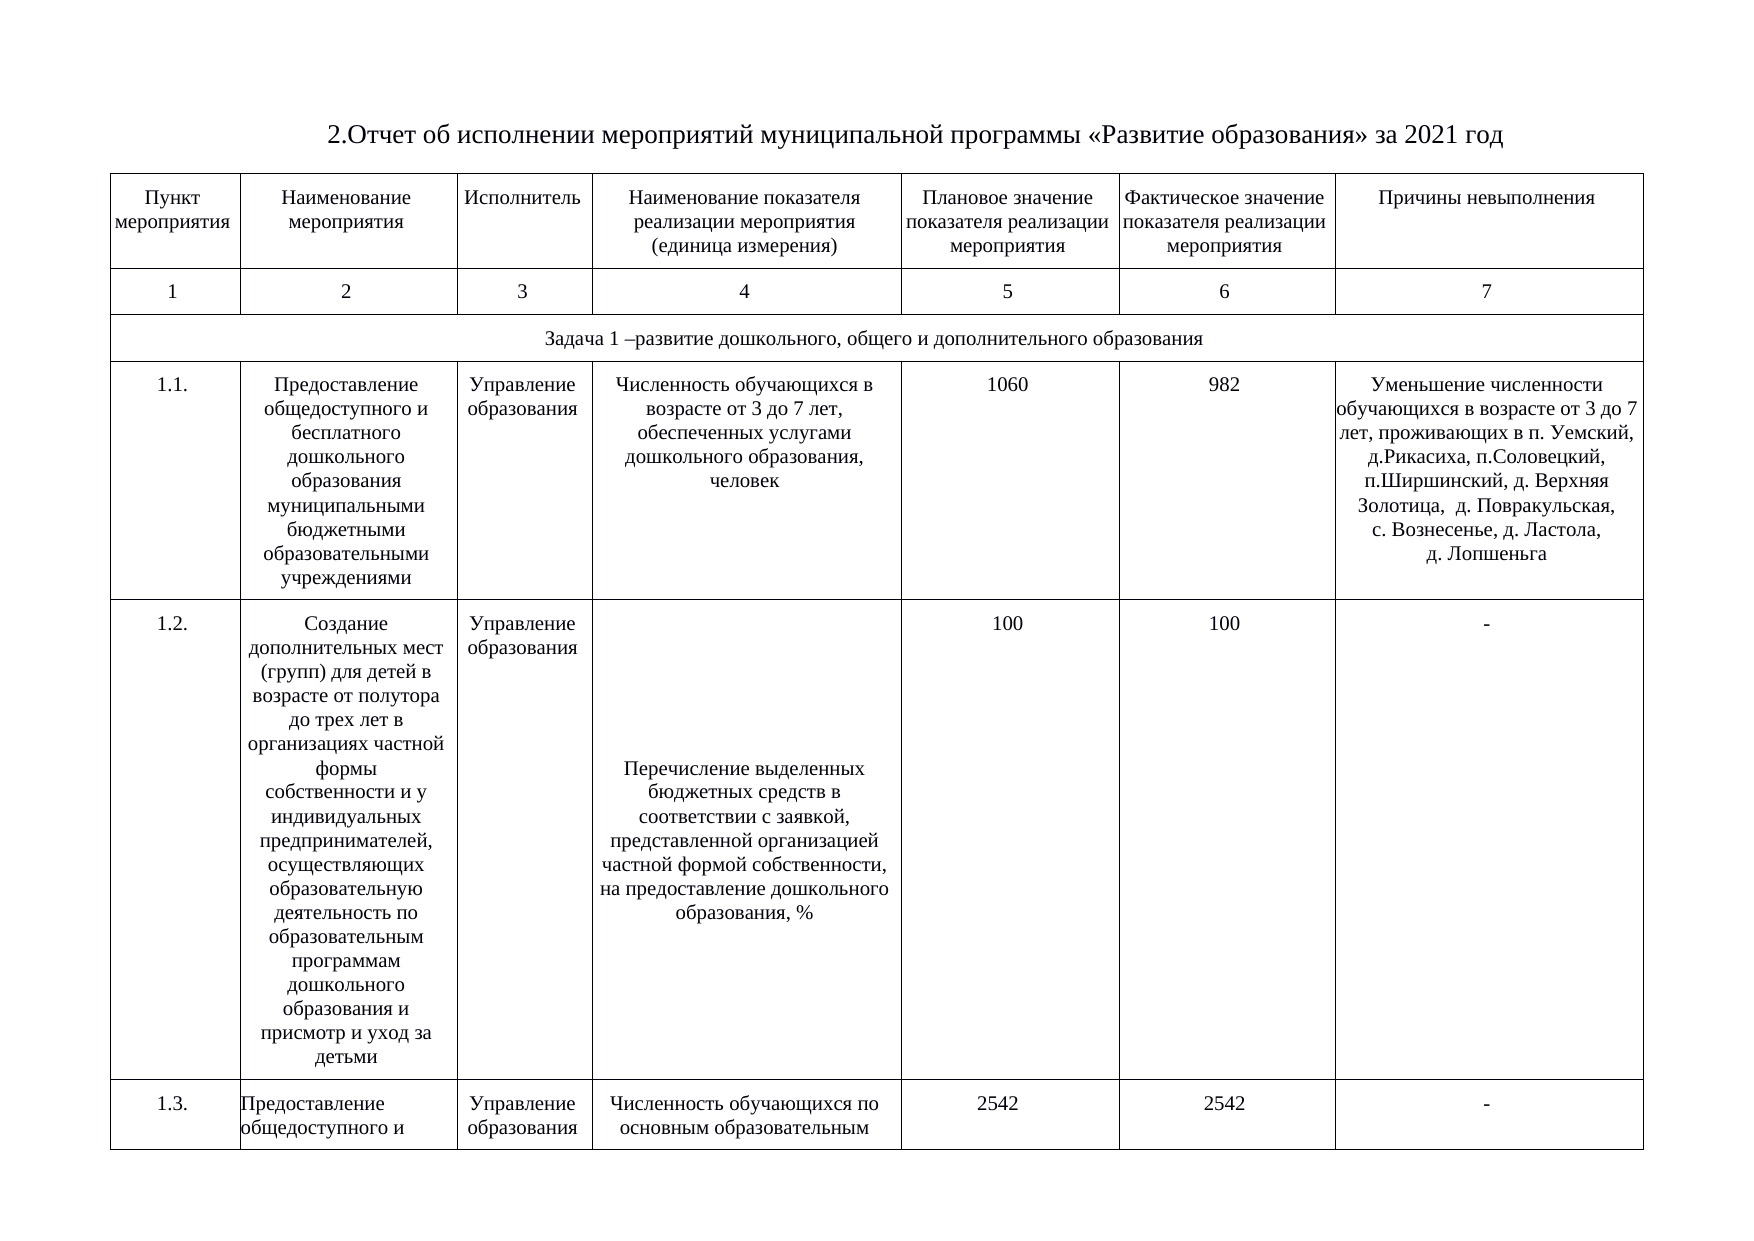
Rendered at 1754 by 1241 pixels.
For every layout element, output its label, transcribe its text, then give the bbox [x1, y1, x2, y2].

table_cell 1.2. [111, 600, 240, 1079]
table_cell 100 [902, 600, 1119, 1079]
table_cell - [1336, 600, 1643, 1079]
table_header Плановое значение показателя реализации мероприятия [902, 174, 1119, 268]
table_cell 1 [111, 269, 240, 314]
table_cell Управление образования [458, 600, 592, 1079]
table_cell Предоставление общедоступного и бесплатного дошкольного образования муниципальными бюджетными образовательными учреждениями [241, 362, 457, 599]
table_header Наименование показателя реализации мероприятия (единица измерения) [593, 174, 901, 268]
table_cell 1.3. [111, 1080, 240, 1149]
table_cell 2542 [1120, 1080, 1335, 1149]
table_header Фактическое значение показателя реализации мероприятия [1120, 174, 1335, 268]
table_cell Численность обучающихся в возрасте от 3 до 7 лет, обеспеченных услугами дошкольного образования, человек [593, 362, 901, 599]
text 2.Отчет об исполнении мероприятий муниципальной программы «Развитие образования» за 2021 год [122, 118, 1636, 149]
table_cell 5 [902, 269, 1119, 314]
table_cell Уменьшение численности обучающихся в возрасте от 3 до 7 лет, проживающих в п. Уемский, д.Рикасиха, п.Соловецкий, п.Ширшинский, д. Верхняя Золотица, д. Повракульская, с. Вознесенье, д. Ластола, д. Лопшеньга [1336, 362, 1643, 599]
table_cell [458, 1080, 592, 1149]
table_cell 2 [241, 269, 457, 314]
table_cell Управление образования [458, 362, 592, 599]
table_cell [593, 1080, 901, 1149]
table_cell 4 [593, 269, 901, 314]
table_header Причины невыполнения [1336, 174, 1643, 268]
table_header Пункт мероприятия [111, 174, 240, 268]
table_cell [241, 1080, 457, 1149]
table_cell 6 [1120, 269, 1335, 314]
table_cell - [1336, 1080, 1643, 1149]
table_cell 3 [458, 269, 592, 314]
table_header Наименование мероприятия [241, 174, 457, 268]
table_cell 7 [1336, 269, 1643, 314]
table_cell 982 [1120, 362, 1335, 599]
table_cell 2542 [902, 1080, 1119, 1149]
table_header Исполнитель [458, 174, 592, 268]
table_cell Перечисление выделенных бюджетных средств в соответствии с заявкой, представленной организацией частной формой собственности, на предоставление дошкольного образования, % [593, 600, 901, 1079]
table_cell Создание дополнительных мест (групп) для детей в возрасте от полутора до трех лет в организациях частной формы собственности и у индивидуальных предпринимателей, осуществляющих образовательную деятельность по образовательным программам дошкольного образования и присмотр и уход за детьми [241, 600, 457, 1079]
table_cell Задача 1 –развитие дошкольного, общего и дополнительного образования [111, 315, 1643, 361]
table_cell 1060 [902, 362, 1119, 599]
table_cell 100 [1120, 600, 1335, 1079]
table_cell 1.1. [111, 362, 240, 599]
